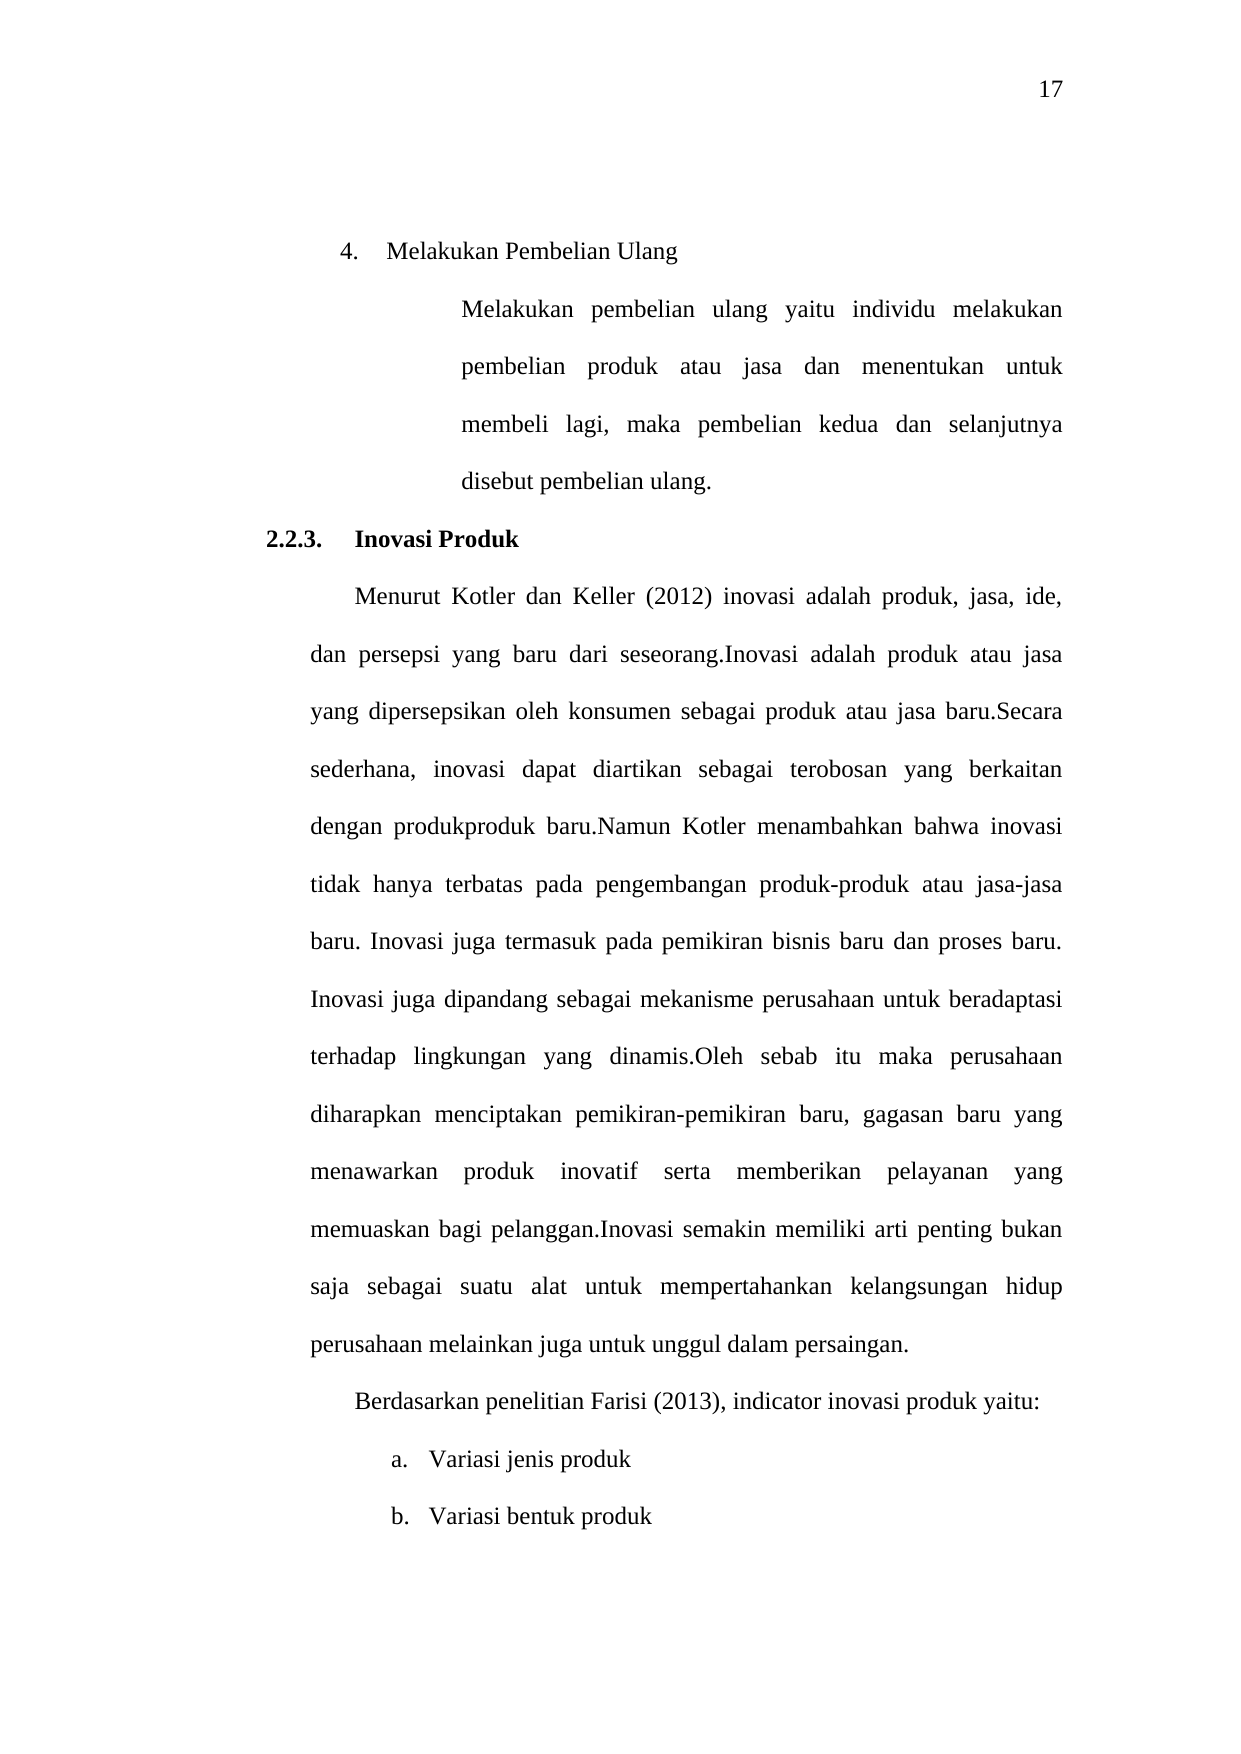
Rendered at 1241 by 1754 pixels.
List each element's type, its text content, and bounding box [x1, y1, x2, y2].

list Melakukan pembelian ulang yaitu individu melakukan pembelian produk atau jasa dan menentukan untuk membeli lagi, maka pembelian kedua dan selanjutnya disebut pembelian ulang. [461, 294, 1063, 495]
list Berdasarkan penelitian Farisi (2013), indicator inovasi produk yaitu: [310, 1386, 1063, 1415]
list Variasi bentuk produk [391, 1501, 1063, 1530]
list Melakukan Pembelian Ulang [340, 236, 1063, 265]
list Menurut Kotler dan Keller (2012) inovasi adalah produk, jasa, ide, dan persepsi yang baru dari seseorang.Inovasi adalah produk atau jasa yang dipersepsikan oleh konsumen sebagai produk atau jasa baru.Secara sederhana, inovasi dapat diartikan sebagai terobosan yang berkaitan dengan produkproduk baru.Namun Kotler menambahkan bahwa inovasi tidak hanya terbatas pada pengembangan produk-produk atau jasa-jasa baru. Inovasi juga termasuk pada pemikiran bisnis baru dan proses baru. Inovasi juga dipandang sebagai mekanisme perusahaan untuk beradaptasi terhadap lingkungan yang dinamis.Oleh sebab itu maka perusahaan diharapkan menciptakan pemikiran-pemikiran baru, gagasan baru yang menawarkan produk inovatif serta memberikan pelayanan yang memuaskan bagi pelanggan.Inovasi semakin memiliki arti penting bukan saja sebagai suatu alat untuk mempertahankan kelangsungan hidup perusahaan melainkan juga untuk unggul dalam persaingan. [310, 581, 1063, 1357]
list Variasi jenis produk [391, 1444, 1063, 1472]
list Inovasi Produk [266, 524, 1063, 552]
